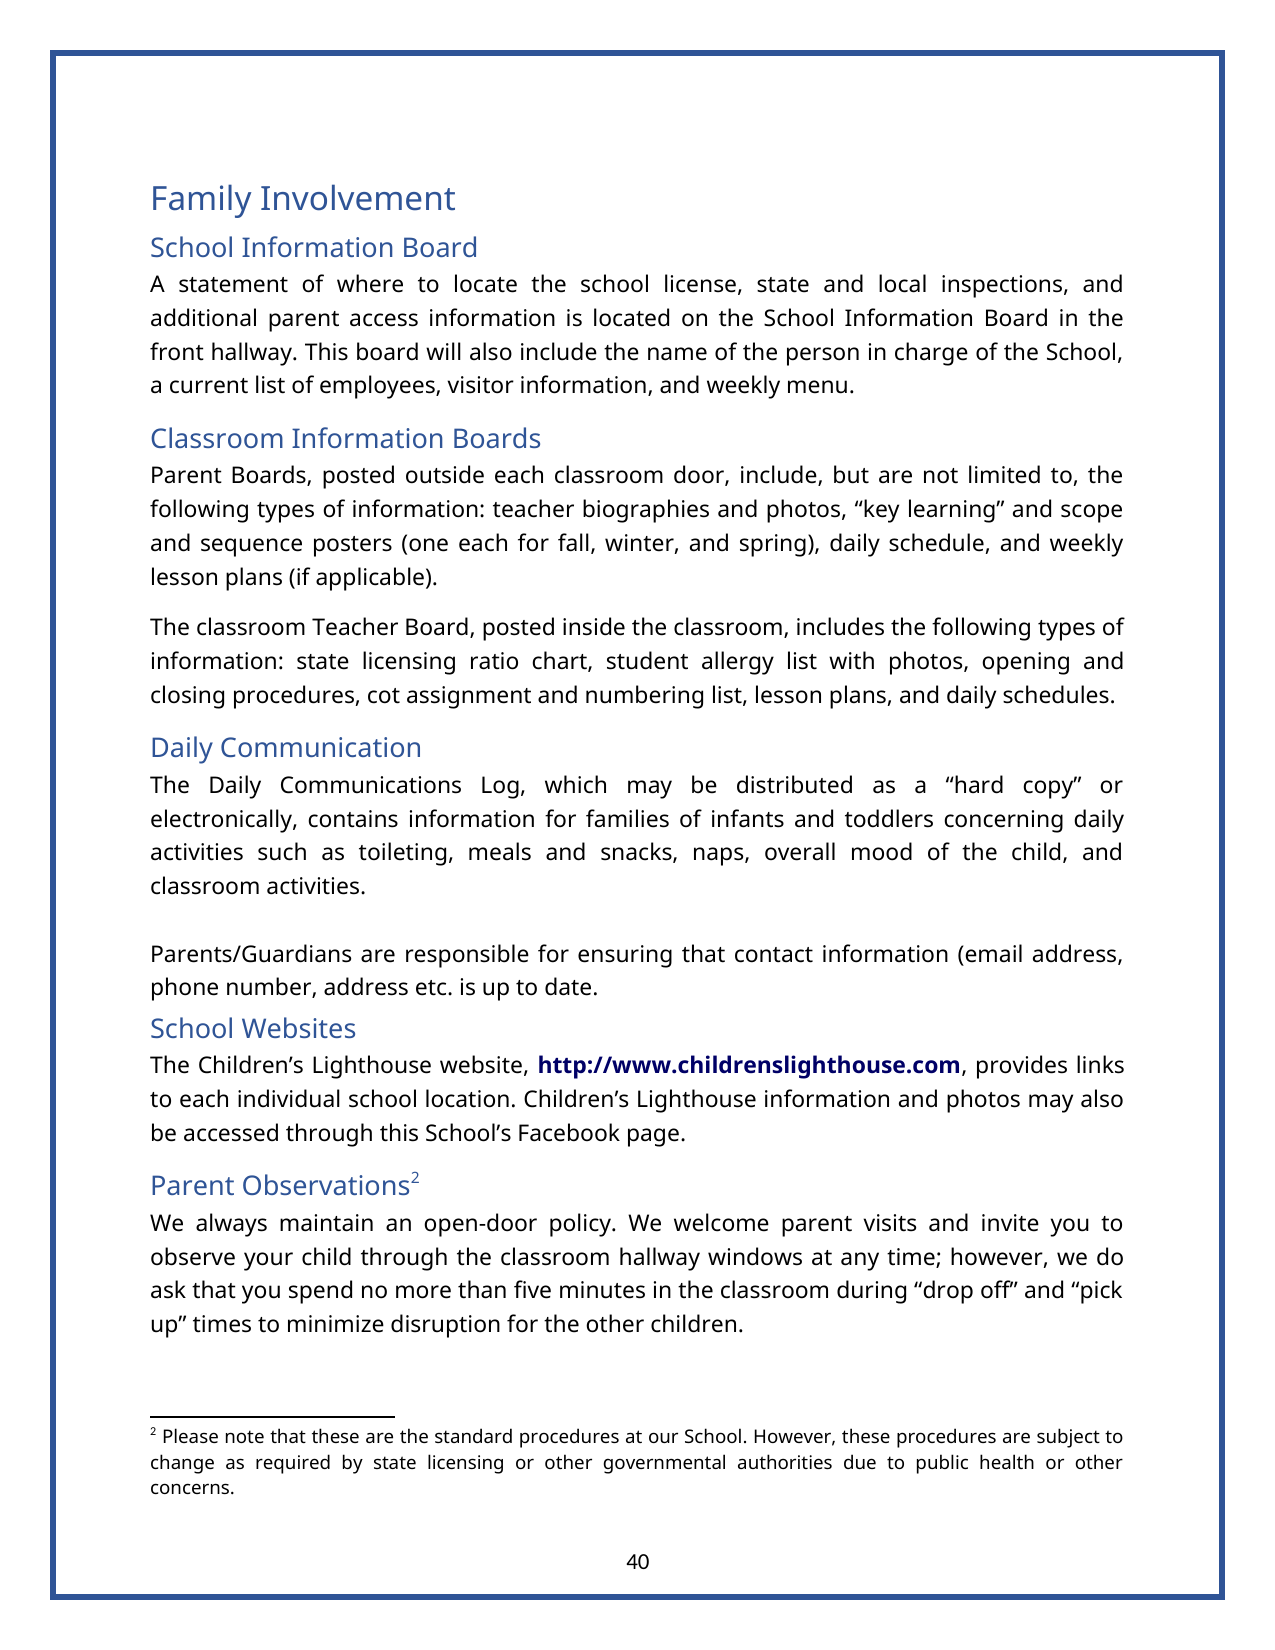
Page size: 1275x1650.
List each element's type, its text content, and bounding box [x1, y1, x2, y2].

text A statement of where to locate the school license, state and local inspections, and additional parent access information is located on the School Information Board in the front hallway. This board will also include the name of the person in charge of the School, a current list of employees, visitor information, and weekly menu. [150, 268, 1125, 400]
subtitle School Information Board [150, 228, 1125, 265]
text Parents/Guardians are responsible for ensuring that contact information (email address, phone number, address etc. is up to date. [150, 937, 1125, 1002]
subtitle Parent Observations [150, 1167, 1125, 1204]
text The Children’s Lighthouse website, http://www.childrenslighthouse.com, provides links to each individual school location. Children’s Lighthouse information and photos may also be accessed through this School’s Facebook page. [150, 1049, 1125, 1148]
text The classroom Teacher Board, posted inside the classroom, includes the following types of information: state licensing ratio chart, student allergy list with photos, opening and closing procedures, cot assignment and numbering list, lesson plans, and daily schedules. [150, 611, 1125, 710]
text The Daily Communications Log, which may be distributed as a “hard copy” or electronically, contains information for families of infants and toddlers concerning daily activities such as toileting, meals and snacks, naps, overall mood of the child, and classroom activities. [150, 769, 1125, 901]
subtitle School Websites [150, 1009, 1125, 1046]
text Parent Boards, posted outside each classroom door, include, but are not limited to, the following types of information: teacher biographies and photos, “key learning” and scope and sequence posters (one each for fall, winter, and spring), daily schedule, and weekly lesson plans (if applicable). [150, 459, 1125, 592]
text We always maintain an open-door policy. We welcome parent visits and invite you to observe your child through the classroom hallway windows at any time; however, we do ask that you spend no more than five minutes in the classroom during “drop off” and “pick up” times to minimize disruption for the other children. [150, 1207, 1125, 1339]
subtitle Classroom Information Boards [150, 419, 1125, 456]
subtitle Daily Communication [150, 729, 1125, 766]
subtitle Family Involvement [150, 175, 1125, 220]
